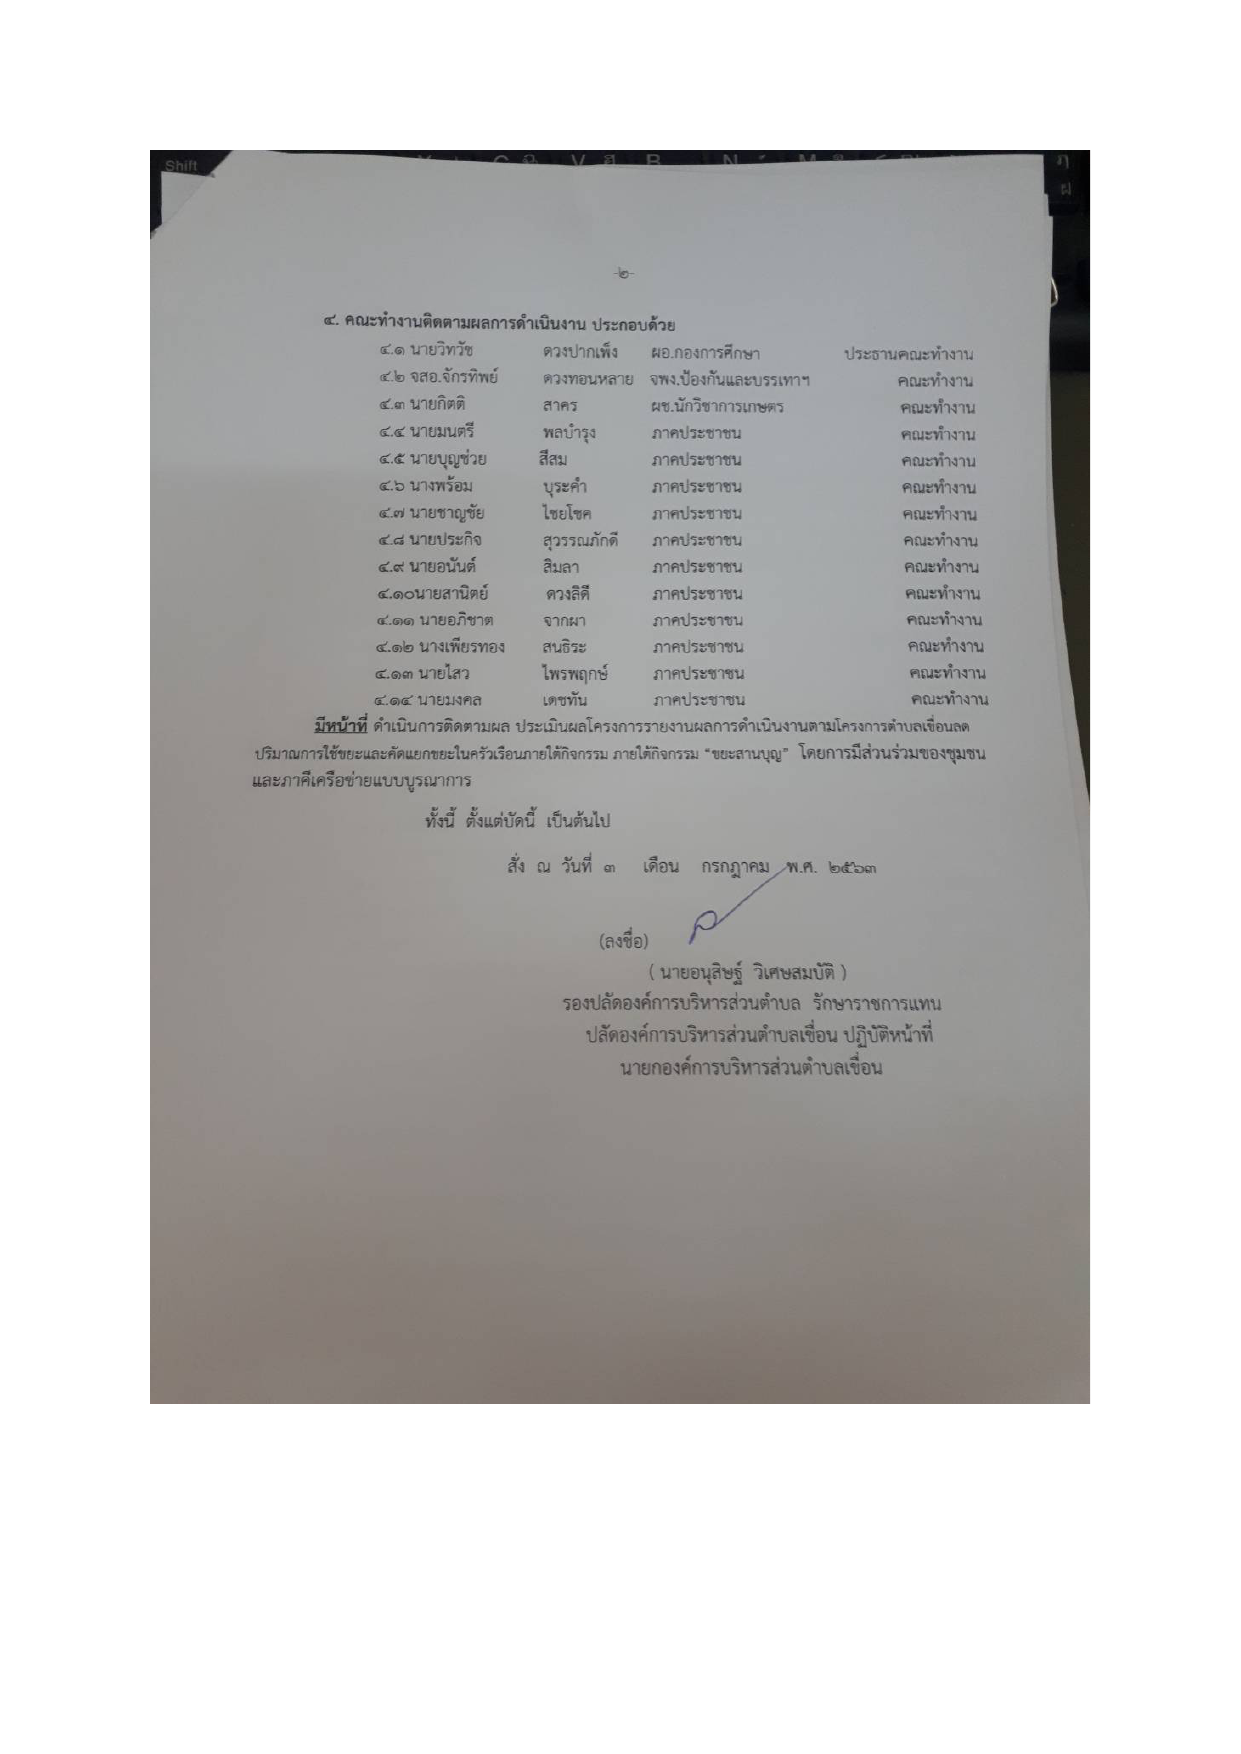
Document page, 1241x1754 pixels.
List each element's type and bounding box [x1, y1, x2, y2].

picture [150, 150, 1091, 1404]
